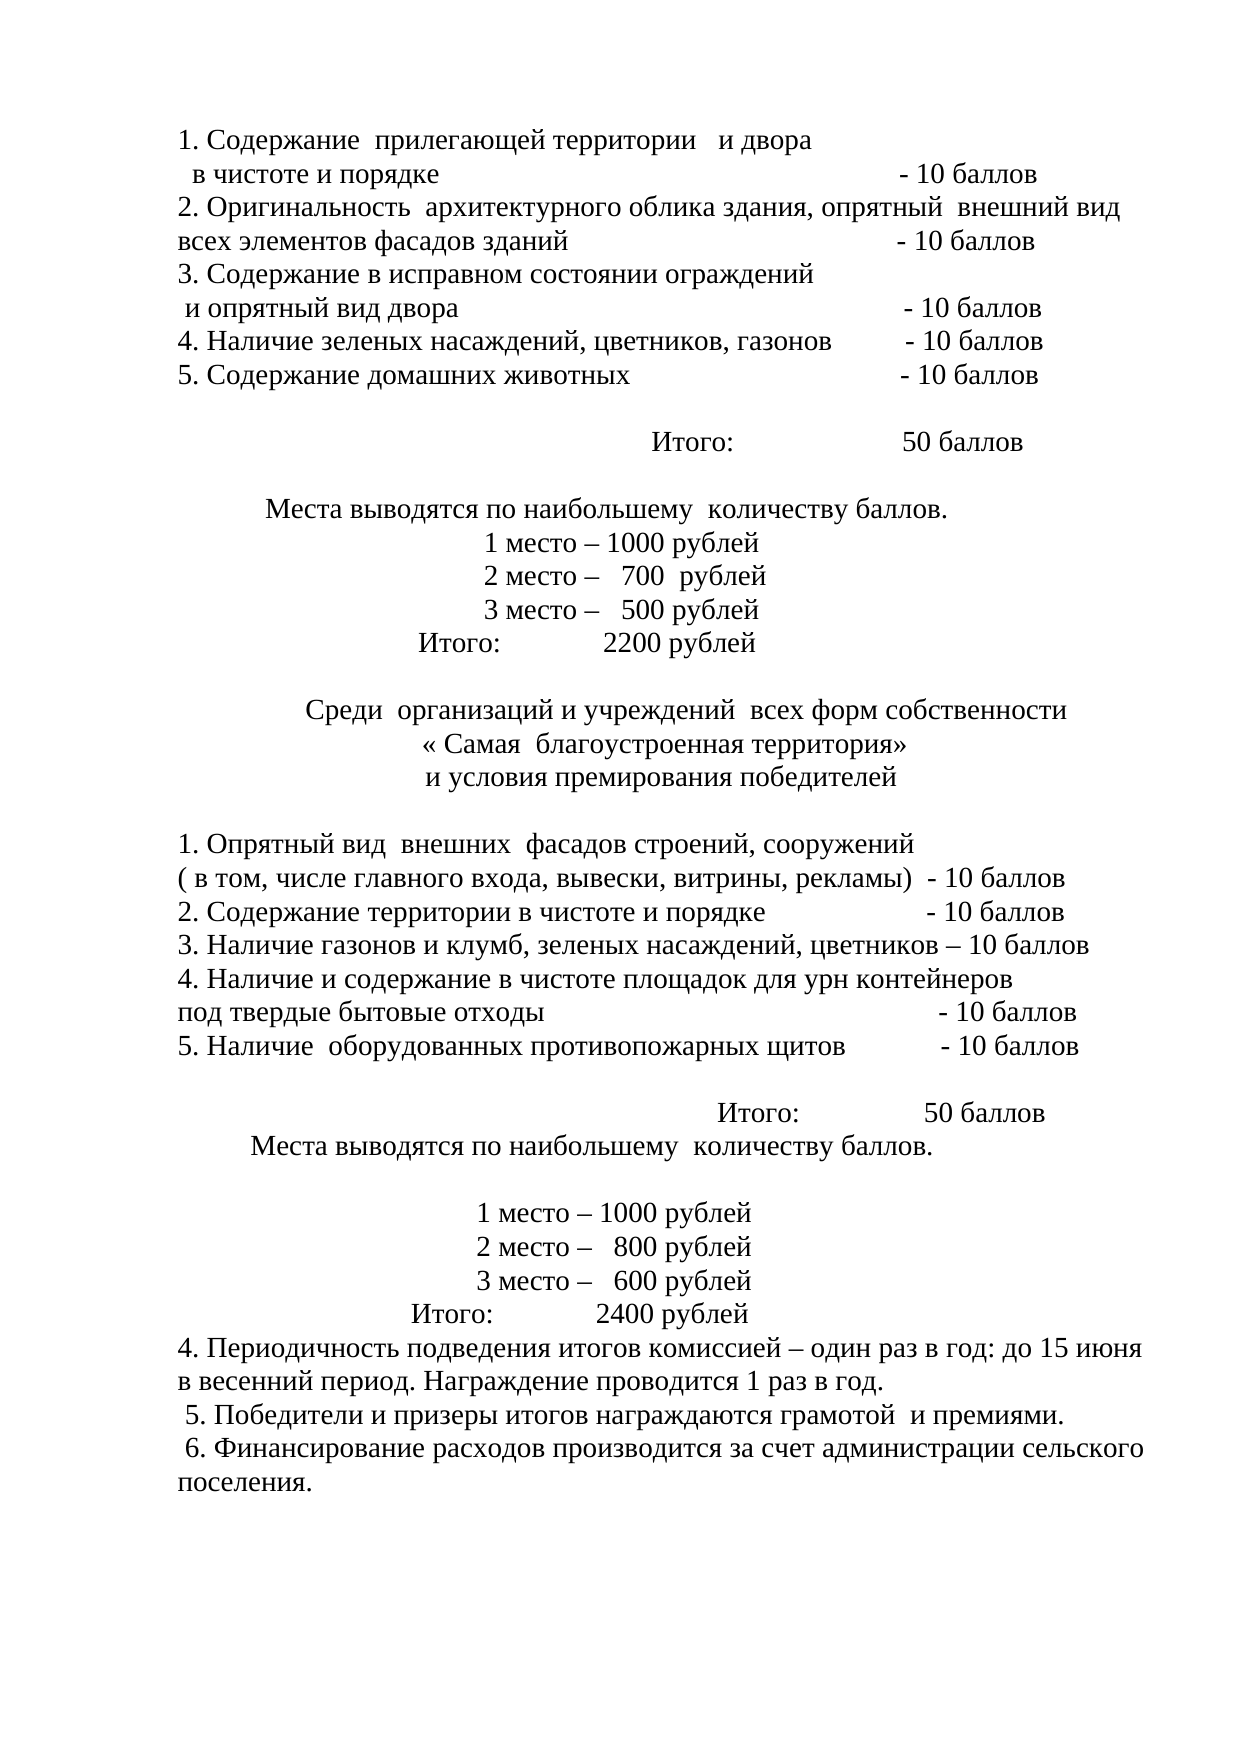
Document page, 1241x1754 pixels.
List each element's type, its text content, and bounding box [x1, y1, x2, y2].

text ( в том, числе главного входа, вывески, витрины, рекламы) - 10 баллов [177, 860, 1152, 894]
text 1. Содержание прилегающей территории и двора [177, 122, 1152, 156]
text под твердые бытовые отходы - 10 баллов [177, 994, 1152, 1028]
text 6. Финансирование расходов производится за счет администрации сельского [177, 1430, 1152, 1464]
text Итого: 50 баллов [177, 1095, 1152, 1128]
text Среди организаций и учреждений всех форм собственности [177, 692, 1152, 726]
text Итого: 50 баллов [177, 424, 1152, 458]
text и условия премирования победителей [177, 759, 1152, 793]
text 3. Содержание в исправном состоянии ограждений [177, 256, 1152, 290]
text 3 место – 600 рублей [177, 1263, 1152, 1296]
text 5. Победители и призеры итогов награждаются грамотой и премиями. [177, 1397, 1152, 1430]
text 3 место – 500 рублей [177, 592, 1152, 625]
text 2 место – 800 рублей [177, 1229, 1152, 1263]
text 3. Наличие газонов и клумб, зеленых насаждений, цветников – 10 баллов [177, 927, 1152, 961]
text в чистоте и порядке - 10 баллов [177, 156, 1152, 189]
text 1. Опрятный вид внешних фасадов строений, сооружений [177, 827, 1152, 860]
text и опрятный вид двора - 10 баллов [177, 290, 1152, 323]
text поселения. [177, 1464, 1152, 1497]
text 4. Периодичность подведения итогов комиссией – один раз в год: до 15 июня в весенний период. Награждение проводится 1 раз в год. [177, 1330, 1152, 1397]
text « Самая благоустроенная территория» [177, 726, 1152, 759]
text 5. Наличие оборудованных противопожарных щитов - 10 баллов [177, 1028, 1152, 1061]
text Места выводятся по наибольшему количеству баллов. [177, 1128, 1152, 1162]
text Итого: 2200 рублей [177, 625, 1152, 659]
text 5. Содержание домашних животных - 10 баллов [177, 357, 1152, 391]
text 2. Оригинальность архитектурного облика здания, опрятный внешний вид всех элементов фасадов зданий - 10 баллов [177, 189, 1152, 256]
text 1 место – 1000 рублей [177, 1196, 1152, 1229]
text Места выводятся по наибольшему количеству баллов. [177, 491, 1152, 525]
text 4. Наличие и содержание в чистоте площадок для урн контейнеров [177, 961, 1152, 994]
text 4. Наличие зеленых насаждений, цветников, газонов - 10 баллов [177, 323, 1152, 357]
text 1 место – 1000 рублей [177, 525, 1152, 558]
text 2 место – 700 рублей [177, 558, 1152, 592]
text Итого: 2400 рублей [177, 1296, 1152, 1330]
text 2. Содержание территории в чистоте и порядке - 10 баллов [177, 894, 1152, 927]
